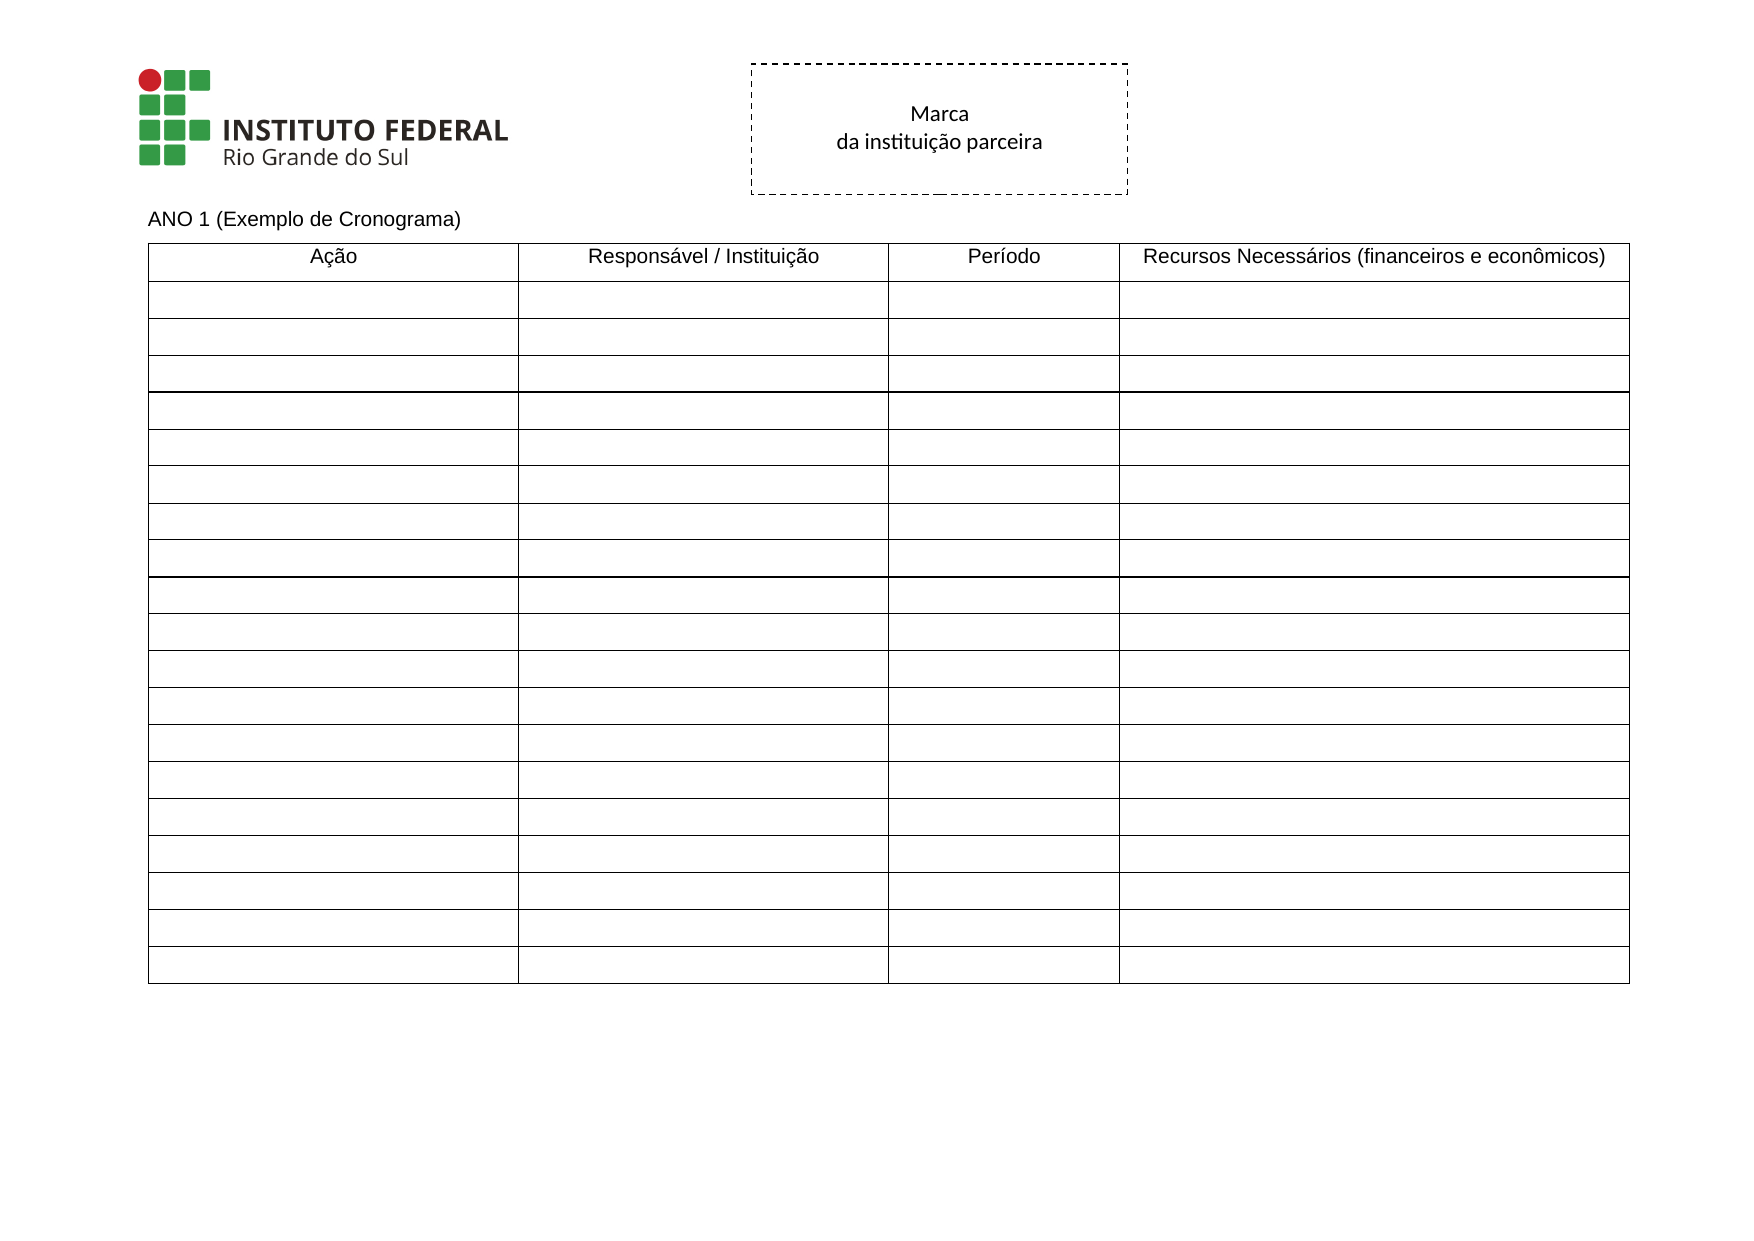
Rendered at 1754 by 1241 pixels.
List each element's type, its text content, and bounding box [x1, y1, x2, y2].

table_cell [889, 799, 1119, 835]
table_cell [149, 799, 518, 835]
table_cell [149, 688, 518, 724]
table_cell [149, 947, 518, 983]
table_cell [519, 873, 888, 909]
table_cell [1120, 910, 1629, 946]
table_cell [1120, 282, 1629, 317]
table_cell [889, 836, 1119, 872]
table_cell [1120, 688, 1629, 724]
table_cell [149, 651, 518, 687]
table_cell [889, 356, 1119, 391]
table_cell [149, 466, 518, 502]
table_cell [1120, 393, 1629, 428]
table_cell [1120, 725, 1629, 761]
table_cell [149, 540, 518, 576]
table_header Ação [149, 244, 518, 281]
table_header Responsável / Instituição [519, 244, 888, 281]
table_cell [889, 430, 1119, 465]
table_cell [149, 910, 518, 946]
table_cell [519, 762, 888, 798]
table_cell [1120, 356, 1629, 391]
table_cell [149, 282, 518, 317]
table_cell [519, 614, 888, 650]
table_cell [1120, 836, 1629, 872]
text ANO 1 (Exemplo de Cronograma) [148, 206, 1606, 230]
table_cell [519, 947, 888, 983]
table_cell [519, 651, 888, 687]
table_cell [889, 947, 1119, 983]
table_cell [519, 725, 888, 761]
table_cell [889, 466, 1119, 502]
table_cell [1120, 762, 1629, 798]
table_cell [519, 688, 888, 724]
table_cell [149, 836, 518, 872]
table_cell [519, 282, 888, 317]
table_cell [1120, 319, 1629, 354]
table_cell [149, 873, 518, 909]
table_cell [149, 578, 518, 613]
table_cell [149, 393, 518, 428]
table_cell [519, 799, 888, 835]
table_cell [519, 910, 888, 946]
table_cell [519, 540, 888, 576]
picture [92, 61, 530, 178]
table_cell [889, 578, 1119, 613]
table_cell [519, 578, 888, 613]
table_cell [149, 614, 518, 650]
table_cell [889, 282, 1119, 317]
table_cell [519, 356, 888, 391]
table_cell [889, 725, 1119, 761]
table_cell [889, 540, 1119, 576]
table_cell [1120, 614, 1629, 650]
table_cell [149, 430, 518, 465]
table_cell [889, 873, 1119, 909]
table_cell [149, 762, 518, 798]
table_cell [1120, 873, 1629, 909]
table_cell [1120, 578, 1629, 613]
table_cell [1120, 504, 1629, 539]
table_cell [889, 319, 1119, 354]
table_cell [1120, 651, 1629, 687]
table_cell [519, 466, 888, 502]
table_cell [519, 504, 888, 539]
table_header Recursos Necessários (financeiros e econômicos) [1120, 244, 1629, 281]
table_cell [889, 614, 1119, 650]
table_cell [1120, 466, 1629, 502]
table_cell [1120, 799, 1629, 835]
table_cell [519, 836, 888, 872]
table_cell [889, 504, 1119, 539]
table_cell [149, 725, 518, 761]
table_cell [149, 356, 518, 391]
table_cell [519, 430, 888, 465]
table_header Período [889, 244, 1119, 281]
table_cell [889, 688, 1119, 724]
table_cell [519, 393, 888, 428]
table_cell [1120, 540, 1629, 576]
table_cell [889, 910, 1119, 946]
table_cell [889, 651, 1119, 687]
table_cell [889, 393, 1119, 428]
table_cell [149, 504, 518, 539]
table_cell [1120, 947, 1629, 983]
table_cell [149, 319, 518, 354]
table_cell [889, 762, 1119, 798]
table_cell [1120, 430, 1629, 465]
table_cell [519, 319, 888, 354]
